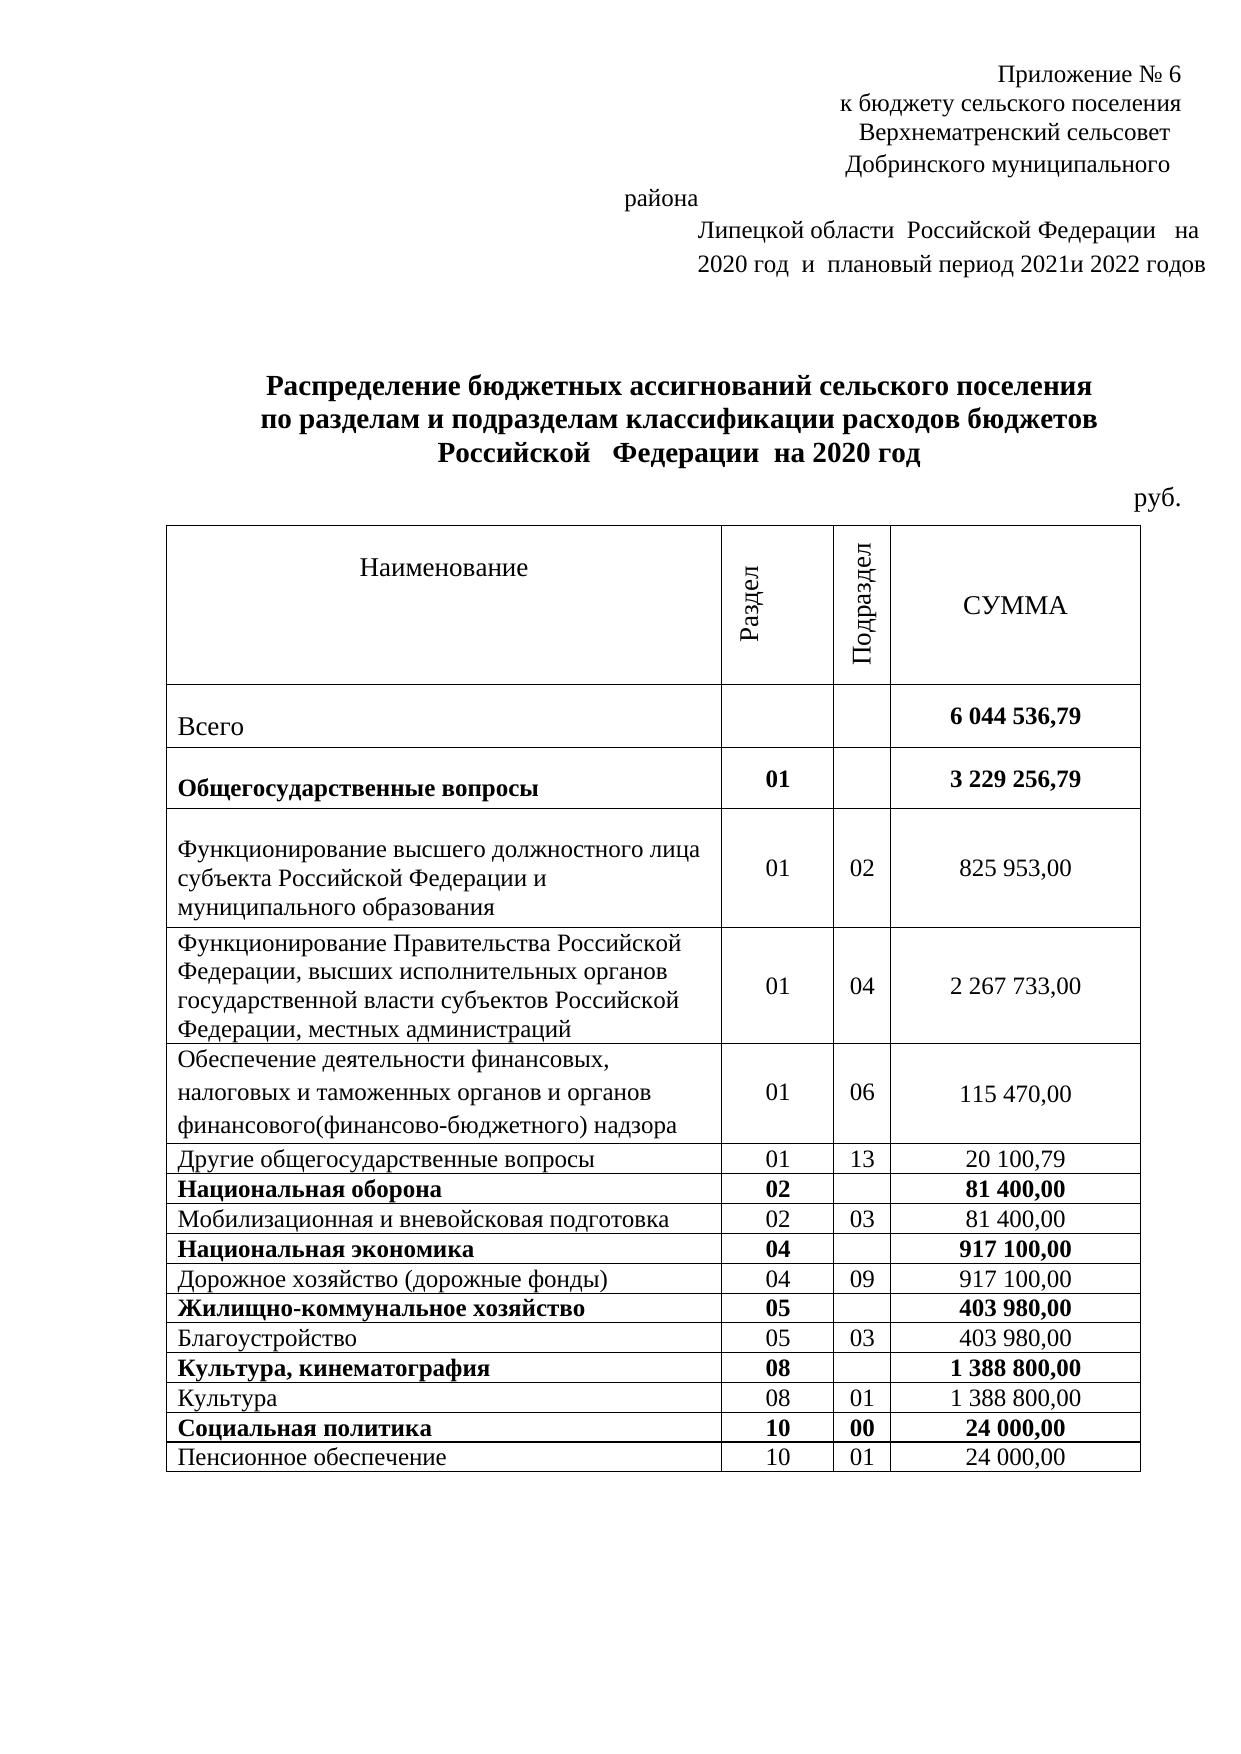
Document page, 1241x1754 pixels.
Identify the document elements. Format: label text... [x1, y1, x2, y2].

table_cell 04 [722, 1264, 833, 1292]
table_cell Функционирование высшего должностного лица субъекта Российской Федерации и муниципального образования [167, 809, 721, 927]
table_cell Другие общегосударственные вопросы [167, 1144, 721, 1173]
table_cell 01 [722, 809, 833, 927]
table_cell 01 [834, 1383, 890, 1412]
table_cell 81 400,00 [891, 1174, 1140, 1203]
table_header Подраздел [834, 526, 890, 683]
table_cell 02 [834, 809, 890, 927]
table_cell Дорожное хозяйство (дорожные фонды) [167, 1264, 721, 1292]
table_cell 10 [722, 1443, 833, 1471]
table_cell 825 953,00 [891, 809, 1140, 927]
table_cell 01 [722, 928, 833, 1043]
table_cell 20 100,79 [891, 1144, 1140, 1173]
table_cell Национальная оборона [167, 1174, 721, 1203]
text Липецкой области Российской Федерации на [115, 216, 1207, 244]
table_cell [722, 685, 833, 747]
table_cell 6 044 536,79 [891, 685, 1140, 747]
table_cell Обеспечение деятельности финансовых, налоговых и таможенных органов и органов финансового(финансово-бюджетного) надзора [167, 1044, 721, 1143]
table_cell 00 [834, 1413, 890, 1441]
table_cell 05 [722, 1294, 833, 1322]
table_cell Общегосударственные вопросы [167, 748, 721, 808]
table_cell 01 [722, 1044, 833, 1143]
table_cell [834, 1353, 890, 1382]
table_cell Социальная политика [167, 1413, 721, 1441]
table_cell 01 [722, 1144, 833, 1173]
table_cell 1 388 800,00 [891, 1383, 1140, 1412]
table_cell 04 [834, 928, 890, 1043]
table_cell 10 [722, 1413, 833, 1441]
table_cell 08 [722, 1383, 833, 1412]
text по разделам и подразделам классификации расходов бюджетов Российской Федерации на 2020 год [177, 401, 1181, 468]
table_cell 115 470,00 [891, 1044, 1140, 1143]
table_cell 02 [722, 1204, 833, 1233]
table_cell 01 [722, 748, 833, 808]
table_cell 3 229 256,79 [891, 748, 1140, 808]
table_header СУММА [891, 526, 1140, 683]
table_cell 917 100,00 [891, 1234, 1140, 1263]
table_header Раздел [722, 526, 833, 683]
table_cell 24 000,00 [891, 1413, 1140, 1441]
text 2020 год и плановый период 2021и 2022 годов [115, 249, 1207, 277]
table_cell 81 400,00 [891, 1204, 1140, 1233]
table_cell [834, 748, 890, 808]
table_cell 2 267 733,00 [891, 928, 1140, 1043]
text Верхнематренский сельсовет [177, 117, 1178, 145]
table_cell 03 [834, 1204, 890, 1233]
text руб. [177, 481, 1181, 512]
table_cell Национальная экономика [167, 1234, 721, 1263]
table_cell 09 [834, 1264, 890, 1292]
table_cell 03 [834, 1323, 890, 1352]
table_cell Культура, кинематография [167, 1353, 721, 1382]
table_cell [834, 1234, 890, 1263]
table_cell 24 000,00 [891, 1443, 1140, 1471]
text Приложение № 6 [177, 59, 1181, 88]
table_cell Жилищно-коммунальное хозяйство [167, 1294, 721, 1322]
text Добринского муниципального района [115, 149, 1207, 211]
table_cell 917 100,00 [891, 1264, 1140, 1292]
table_cell Мобилизационная и вневойсковая подготовка [167, 1204, 721, 1233]
text к бюджету сельского поселения [177, 88, 1181, 117]
text Распределение бюджетных ассигнований сельского поселения [177, 368, 1181, 401]
table_cell [834, 1174, 890, 1203]
table_cell Всего [167, 685, 721, 747]
table_cell 13 [834, 1144, 890, 1173]
table_cell 02 [722, 1174, 833, 1203]
table_cell Функционирование Правительства Российской Федерации, высших исполнительных органов государственной власти субъектов Российской Федерации, местных администраций [167, 928, 721, 1043]
table_cell Культура [167, 1383, 721, 1412]
table_cell [834, 1294, 890, 1322]
table_header Наименование [167, 526, 721, 683]
table_cell Благоустройство [167, 1323, 721, 1352]
table_cell Пенсионное обеспечение [167, 1443, 721, 1471]
table_cell 403 980,00 [891, 1323, 1140, 1352]
table_cell 08 [722, 1353, 833, 1382]
table_cell 01 [834, 1443, 890, 1471]
table_cell 06 [834, 1044, 890, 1143]
table_cell [834, 685, 890, 747]
table_cell 05 [722, 1323, 833, 1352]
table_cell 04 [722, 1234, 833, 1263]
table_cell 1 388 800,00 [891, 1353, 1140, 1382]
table_cell 403 980,00 [891, 1294, 1140, 1322]
